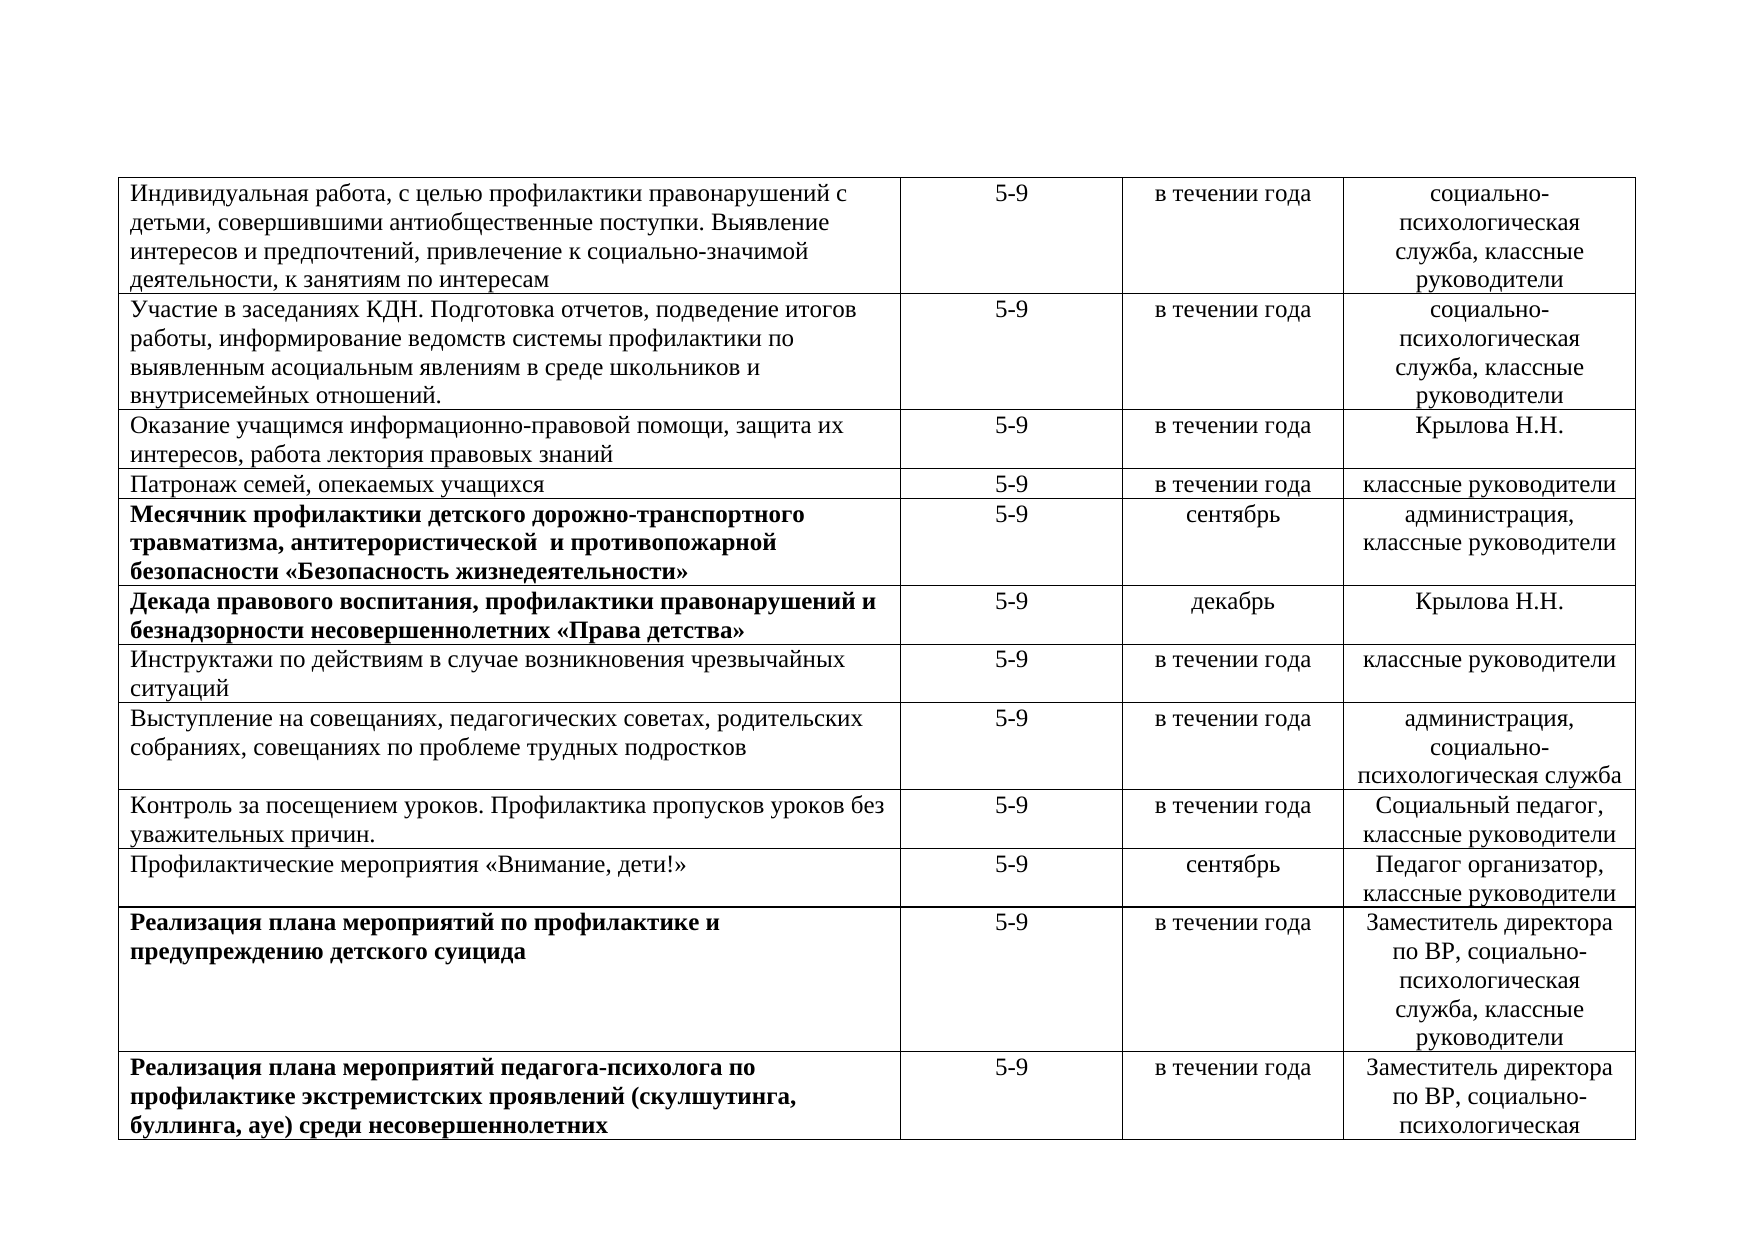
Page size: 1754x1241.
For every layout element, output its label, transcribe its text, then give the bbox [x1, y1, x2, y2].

table_cell Контроль за посещением уроков. Профилактика пропусков уроков без уважительных причин. [119, 790, 900, 848]
table_cell сентябрь [1123, 849, 1343, 906]
table_cell Инструктажи по действиям в случае возникновения чрезвычайных ситуаций [119, 645, 900, 702]
table_cell классные руководители [1344, 645, 1635, 702]
table_cell в течении года [1123, 908, 1343, 1051]
table_cell Педагог организатор, классные руководители [1344, 849, 1635, 906]
table_cell 5-9 [901, 849, 1122, 906]
table_cell 5-9 [901, 703, 1122, 789]
table_cell в течении года [1123, 410, 1343, 468]
table_cell Социальный педагог, классные руководители [1344, 790, 1635, 848]
table_cell Индивидуальная работа, с целью профилактики правонарушений с детьми, совершившими антиобщественные поступки. Выявление интересов и предпочтений, привлечение к социально-значимой деятельности, к занятиям по интересам [119, 178, 900, 293]
table_cell в течении года [1123, 469, 1343, 498]
table_cell в течении года [1123, 703, 1343, 789]
table_cell в течении года [1123, 645, 1343, 702]
table_cell в течении года [1123, 178, 1343, 293]
table_cell 5-9 [901, 1052, 1122, 1138]
table_cell Заместитель директора по ВР, социально-психологическая служба, классные руководители [1344, 908, 1635, 1051]
table_cell 5-9 [901, 586, 1122, 643]
table_cell в течении года [1123, 1052, 1343, 1138]
table_cell 5-9 [901, 294, 1122, 409]
table_cell администрация, социально-психологическая служба [1344, 703, 1635, 789]
table_cell Оказание учащимся информационно-правовой помощи, защита их интересов, работа лектория правовых знаний [119, 410, 900, 468]
table_cell Декада правового воспитания, профилактики правонарушений и безнадзорности несовершеннолетних «Права детства» [119, 586, 900, 643]
table_cell Месячник профилактики детского дорожно-транспортного травматизма, антитерористической и противопожарной безопасности «Безопасность жизнедеятельности» [119, 499, 900, 585]
table_cell социально-психологическая служба, классные руководители [1344, 178, 1635, 293]
table_cell администрация, классные руководители [1344, 499, 1635, 585]
table_cell декабрь [1123, 586, 1343, 643]
table_cell социально-психологическая служба, классные руководители [1344, 294, 1635, 409]
table_cell сентябрь [1123, 499, 1343, 585]
table_cell 5-9 [901, 499, 1122, 585]
table_cell 5-9 [901, 645, 1122, 702]
table_cell Крылова Н.Н. [1344, 410, 1635, 468]
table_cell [1344, 1052, 1635, 1138]
table_cell 5-9 [901, 410, 1122, 468]
table_cell Патронаж семей, опекаемых учащихся [119, 469, 900, 498]
table_cell Участие в заседаниях КДН. Подготовка отчетов, подведение итогов работы, информирование ведомств системы профилактики по выявленным асоциальным явлениям в среде школьников и внутрисемейных отношений. [119, 294, 900, 409]
table_cell в течении года [1123, 294, 1343, 409]
table_cell Выступление на совещаниях, педагогических советах, родительских собраниях, совещаниях по проблеме трудных подростков [119, 703, 900, 789]
table_cell 5-9 [901, 469, 1122, 498]
table_cell Реализация плана мероприятий по профилактике и предупреждению детского суицида [119, 908, 900, 1051]
table_cell 5-9 [901, 908, 1122, 1051]
table_cell 5-9 [901, 790, 1122, 848]
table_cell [119, 1052, 900, 1138]
table_cell Профилактические мероприятия «Внимание, дети!» [119, 849, 900, 906]
table_cell 5-9 [901, 178, 1122, 293]
table_cell Крылова Н.Н. [1344, 586, 1635, 643]
table_cell в течении года [1123, 790, 1343, 848]
table_cell классные руководители [1344, 469, 1635, 498]
